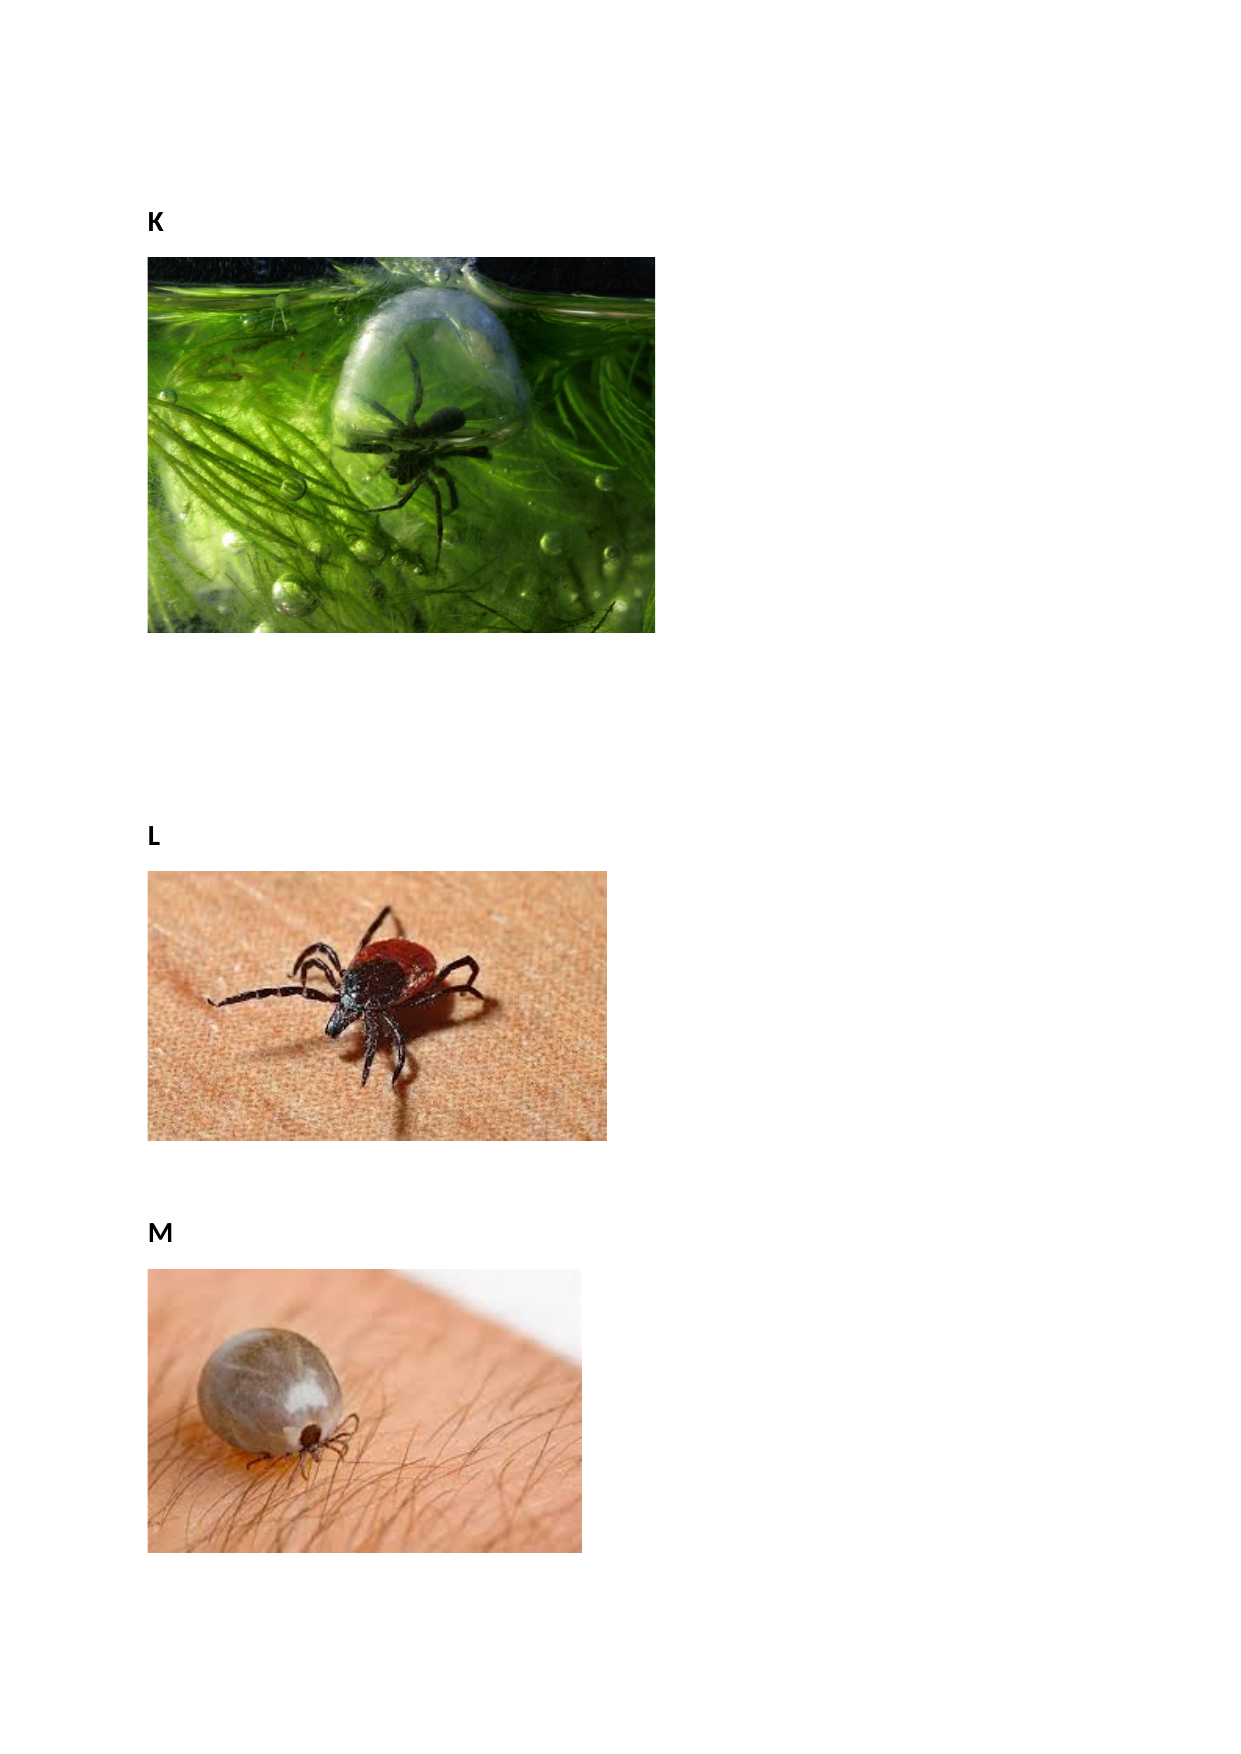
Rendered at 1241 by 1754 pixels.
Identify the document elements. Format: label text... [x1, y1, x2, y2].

picture [147, 257, 655, 633]
text K [148, 203, 1093, 238]
text L [148, 817, 1093, 852]
picture [147, 871, 607, 1141]
picture [147, 1269, 582, 1553]
text M [148, 1214, 1093, 1250]
